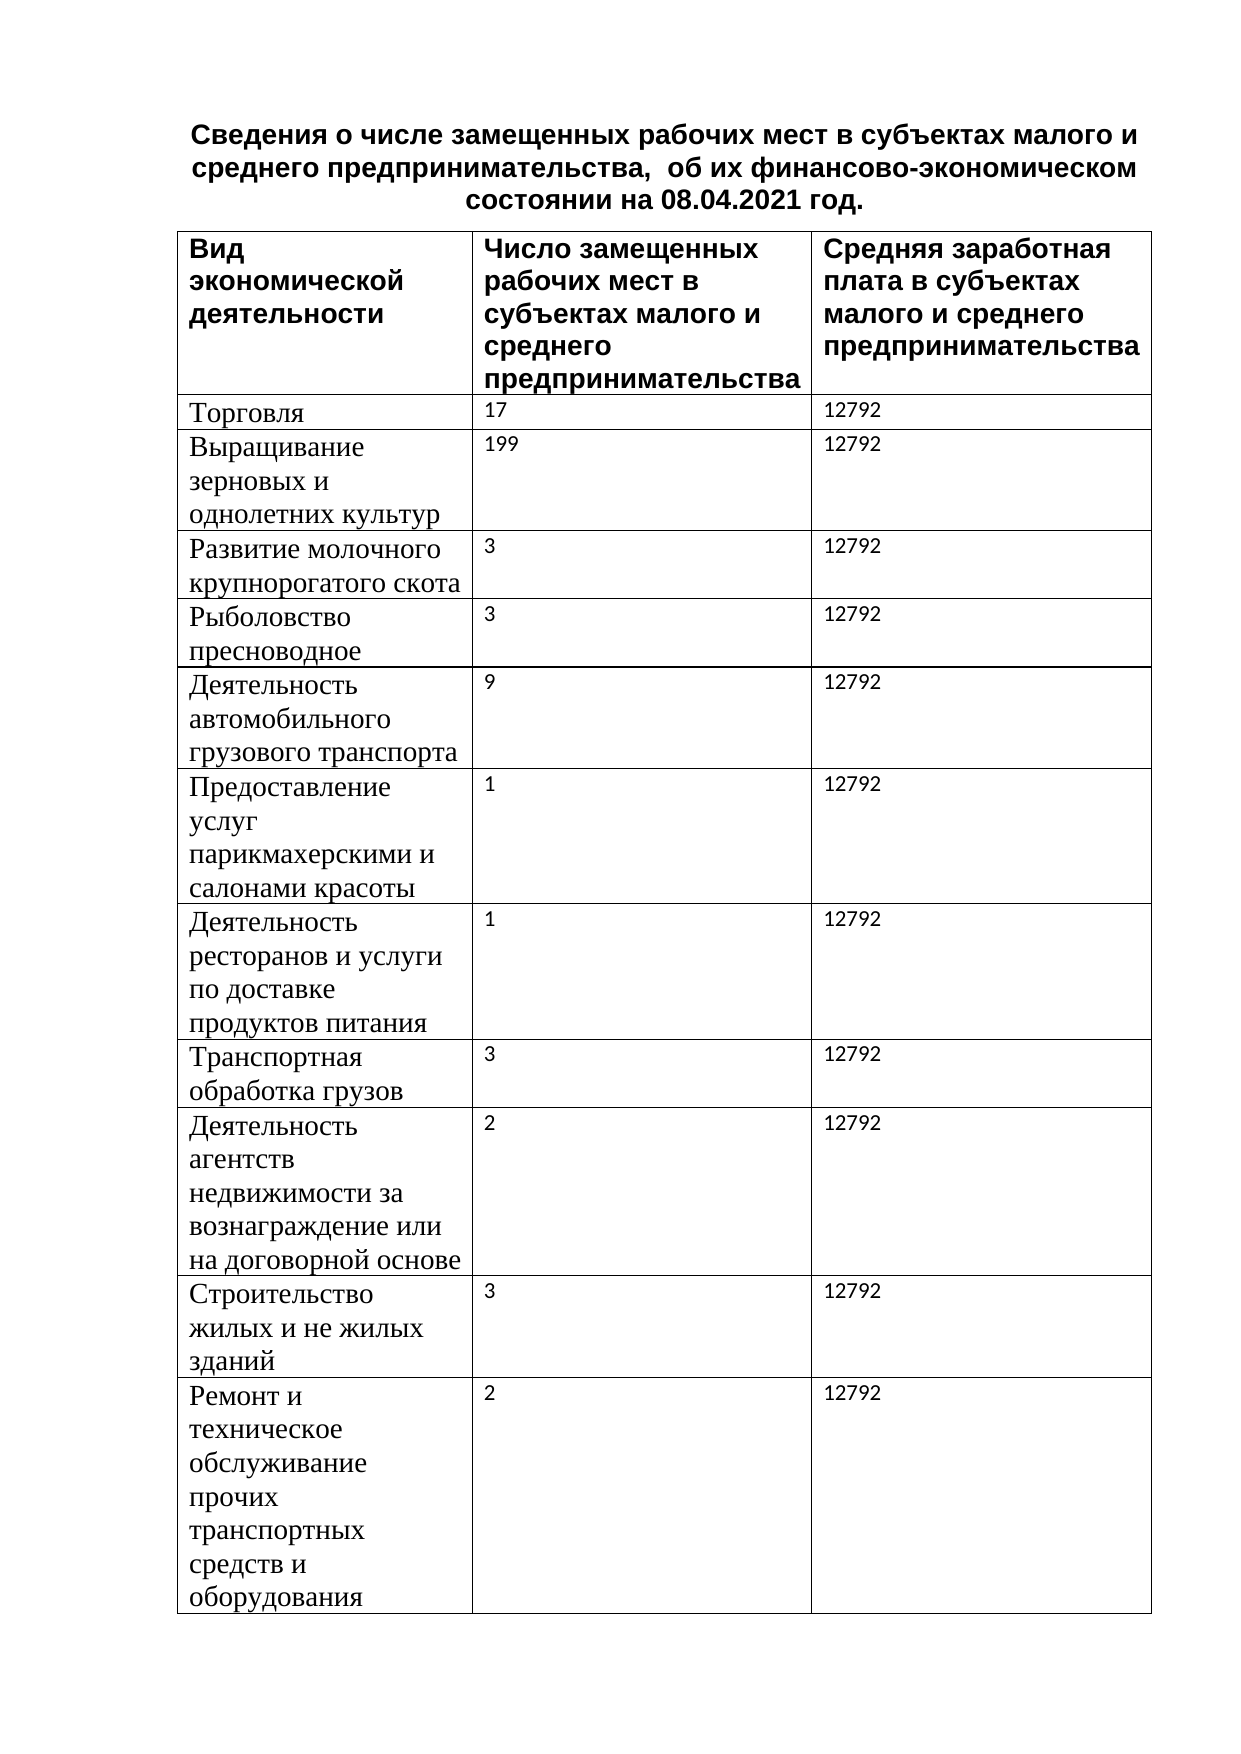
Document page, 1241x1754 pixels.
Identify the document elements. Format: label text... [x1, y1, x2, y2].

table_cell Деятельность агентств недвижимости за вознаграждение или на договорной основе [178, 1108, 472, 1275]
table_header Вид экономической деятельности [178, 232, 472, 394]
table_cell 3 [473, 531, 811, 598]
table_cell Деятельность автомобильного грузового транспорта [178, 668, 472, 768]
text Сведения о числе замещенных рабочих мест в субъектах малого и среднего предпринимательства, об их финансово-экономическом состоянии на 08.04.2021 год. [177, 118, 1152, 215]
table_cell 12792 [812, 668, 1151, 768]
table_cell Торговля [178, 395, 472, 428]
table_cell 2 [473, 1378, 811, 1613]
table_cell 199 [473, 430, 811, 530]
table_cell 9 [473, 668, 811, 768]
table_cell 12792 [812, 430, 1151, 530]
table_cell 12792 [812, 1276, 1151, 1377]
table_cell 3 [473, 1276, 811, 1377]
table_cell 12792 [812, 904, 1151, 1038]
table_cell 12792 [812, 769, 1151, 903]
table_header Средняя заработная плата в субъектах малого и среднего предпринимательства [812, 232, 1151, 394]
table_cell Развитие молочного крупнорогатого скота [178, 531, 472, 598]
table_cell 17 [473, 395, 811, 428]
table_cell 12792 [812, 599, 1151, 666]
table_cell 12792 [812, 395, 1151, 428]
table_cell 1 [473, 904, 811, 1038]
table_cell 12792 [812, 1108, 1151, 1275]
table_cell Транспортная обработка грузов [178, 1040, 472, 1107]
table_cell 3 [473, 1040, 811, 1107]
table_cell Деятельность ресторанов и услуги по доставке продуктов питания [178, 904, 472, 1038]
table_cell 12792 [812, 1040, 1151, 1107]
table_cell Выращивание зерновых и однолетних культур [178, 430, 472, 530]
table_cell 2 [473, 1108, 811, 1275]
table_cell 12792 [812, 531, 1151, 598]
table_cell Рыболовство пресноводное [178, 599, 472, 666]
table_cell 12792 [812, 1378, 1151, 1613]
table_cell 3 [473, 599, 811, 666]
table_cell Строительство жилых и не жилых зданий [178, 1276, 472, 1377]
table_cell Предоставление услуг парикмахерскими и салонами красоты [178, 769, 472, 903]
table_cell 1 [473, 769, 811, 903]
table_cell Ремонт и техническое обслуживание прочих транспортных средств и оборудования [178, 1378, 472, 1613]
table_header Число замещенных рабочих мест в субъектах малого и среднего предпринимательства [473, 232, 811, 394]
